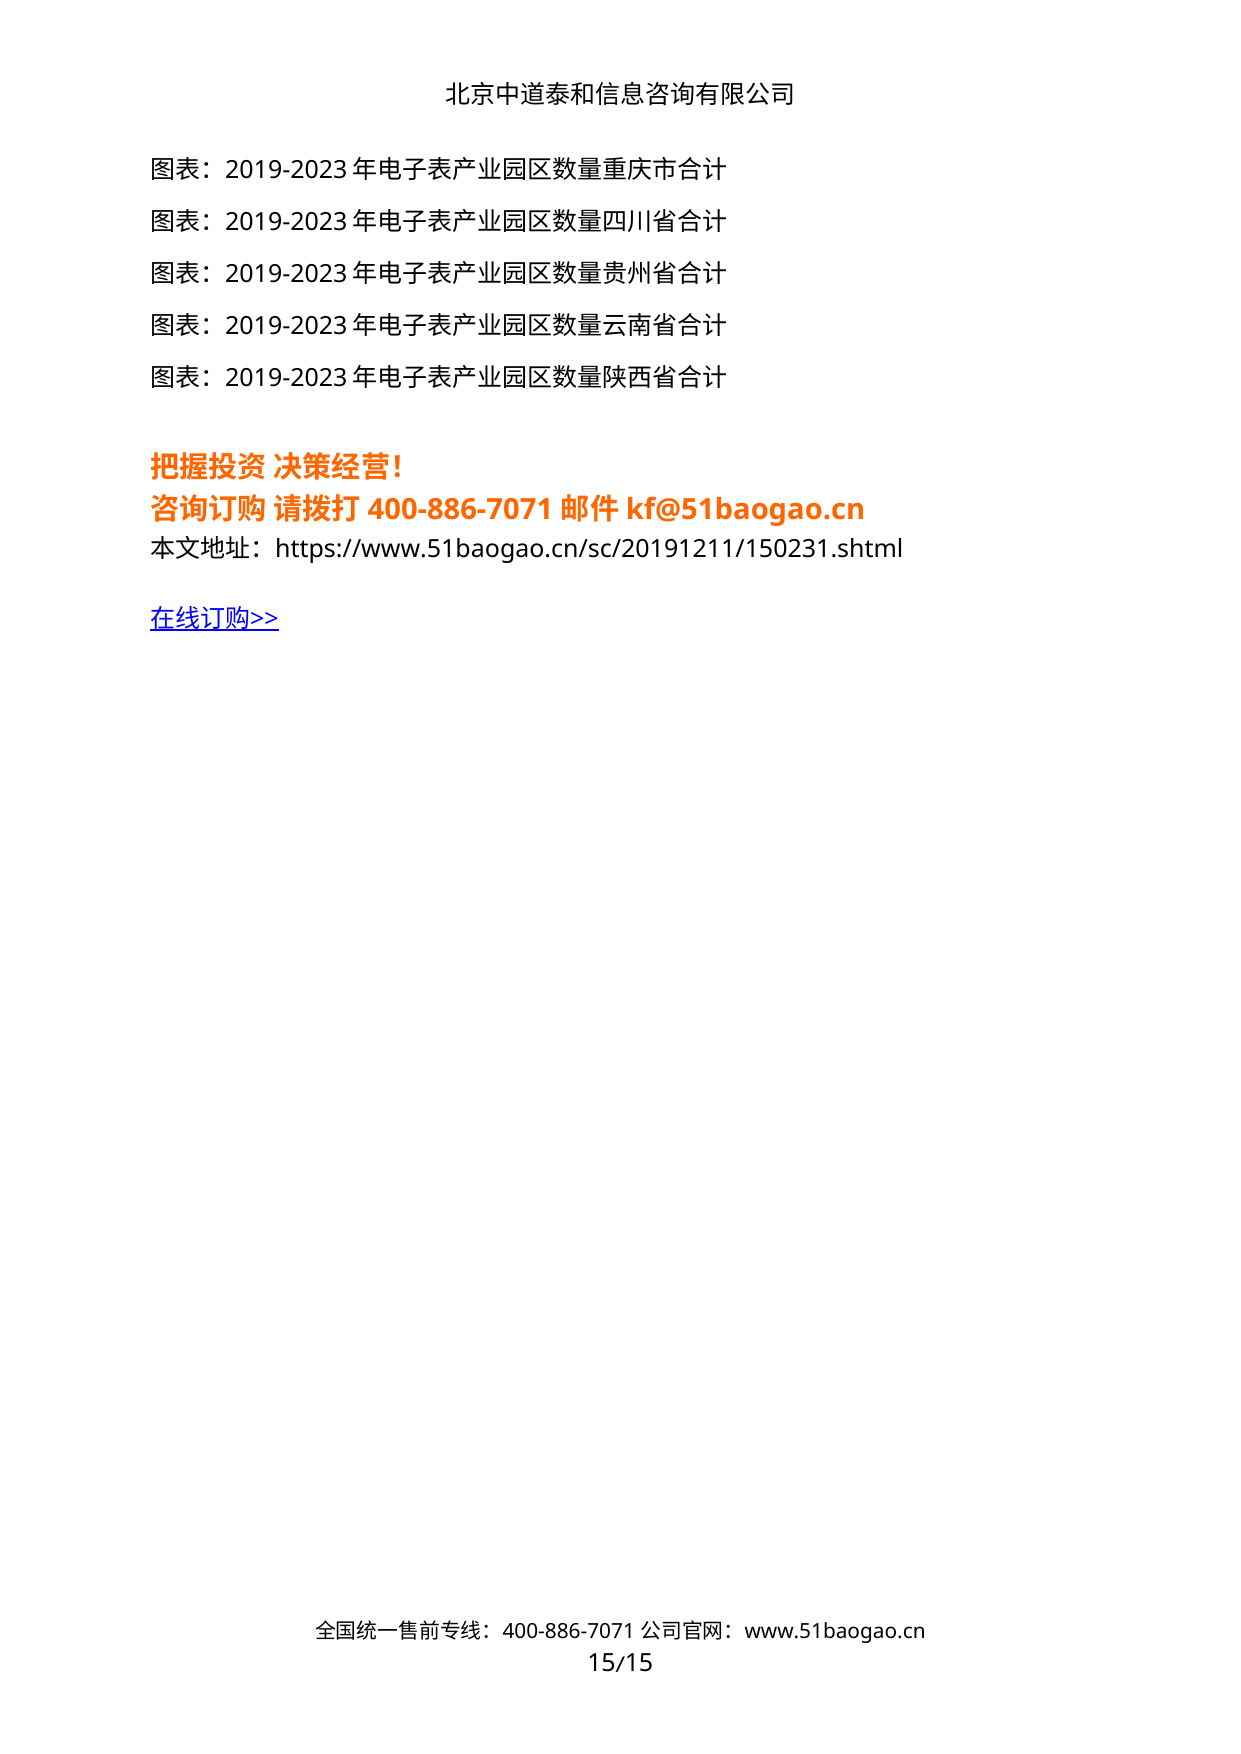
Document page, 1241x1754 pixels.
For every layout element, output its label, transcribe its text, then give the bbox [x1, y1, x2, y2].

text 图表：2019-2023年电子表产业园区数量云南省合计 [150, 306, 1090, 342]
text 图表：2019-2023年电子表产业园区数量重庆市合计 [150, 150, 1090, 186]
text 图表：2019-2023年电子表产业园区数量四川省合计 [150, 202, 1090, 238]
text 图表：2019-2023年电子表产业园区数量陕西省合计 [150, 357, 1090, 394]
text 在线订购>> [150, 564, 1090, 635]
text 图表：2019-2023年电子表产业园区数量贵州省合计 [150, 254, 1090, 290]
text 把握投资 决策经营！咨询订购 请拨打 400-886-7071 邮件 kf@51baogao.cn本文地址：https://www.51baogao.cn/sc/20191211/150231.shtml [150, 409, 1090, 564]
